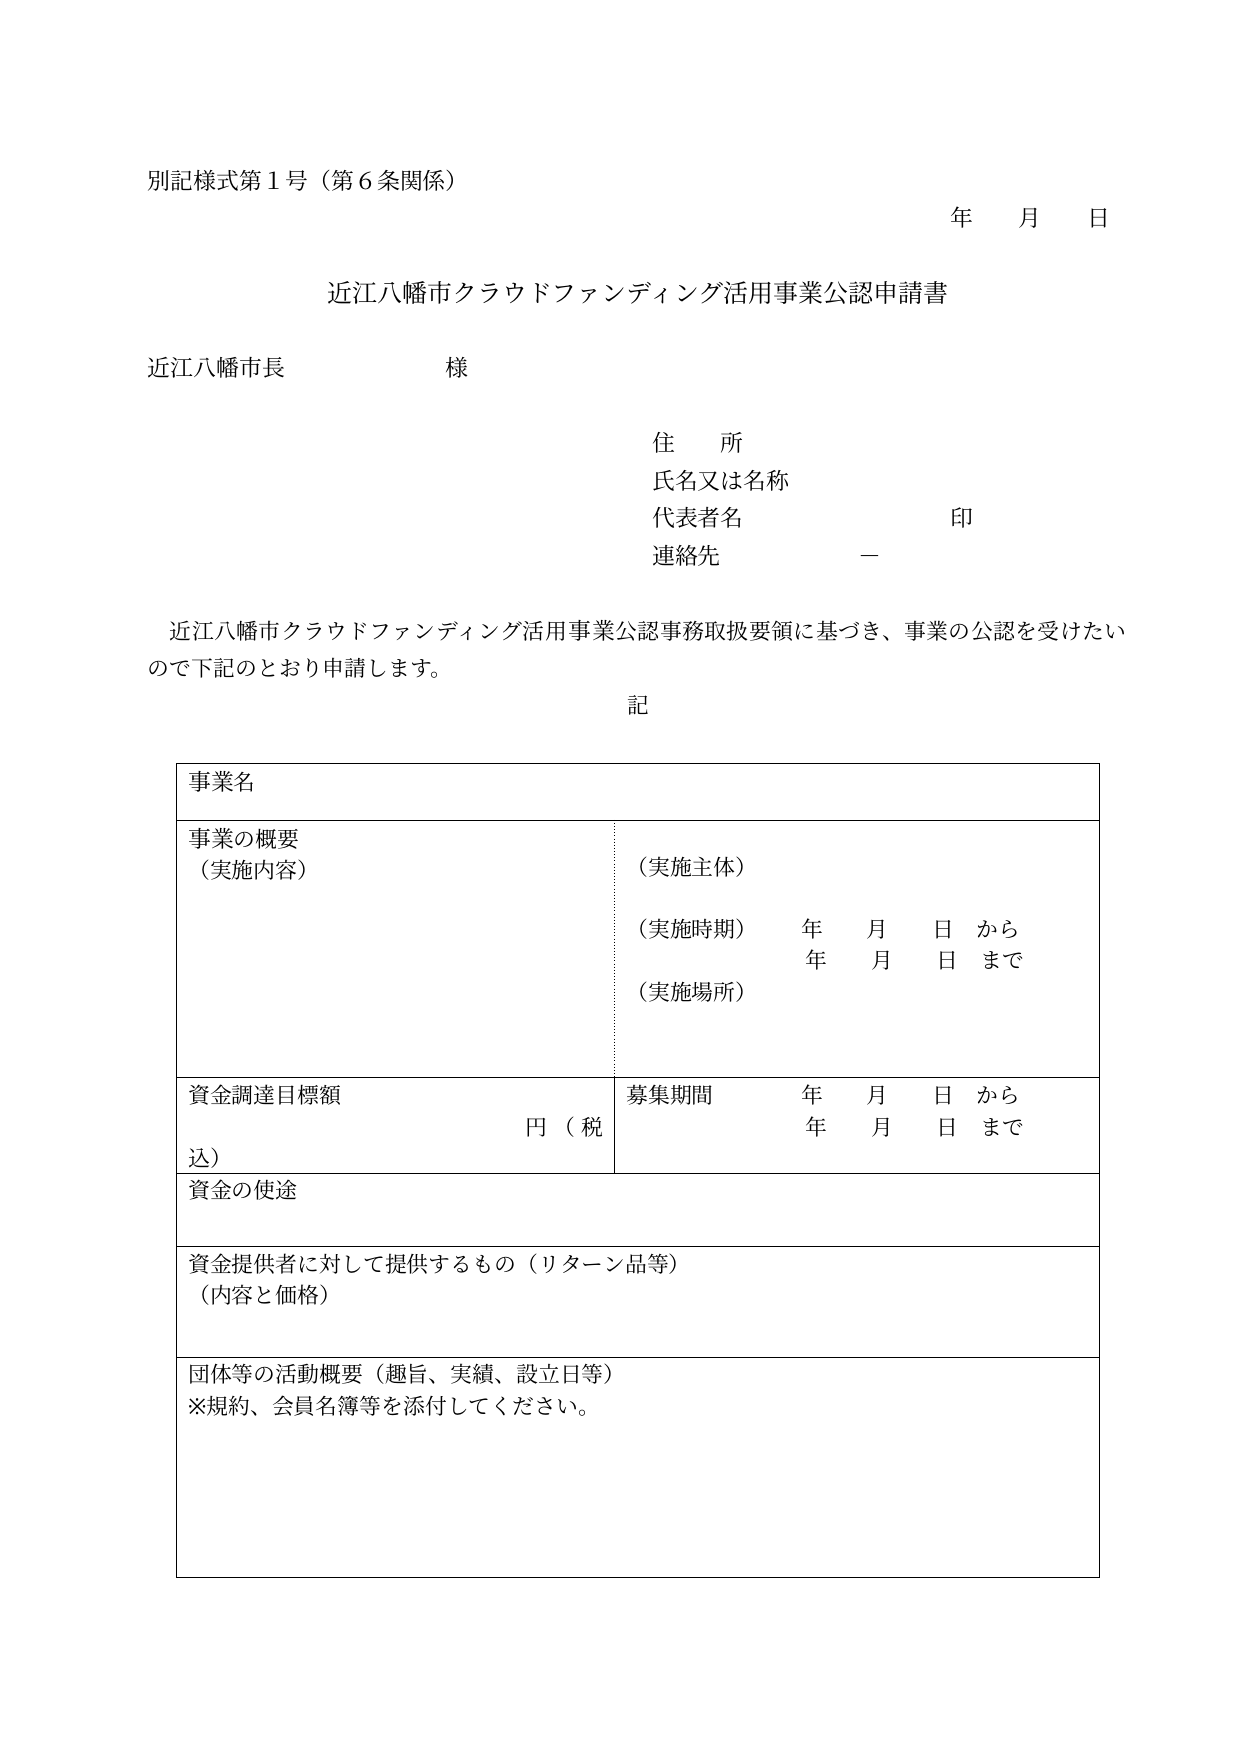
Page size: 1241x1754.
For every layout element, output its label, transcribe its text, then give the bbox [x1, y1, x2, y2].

text 近江八幡市クラウドファンディング活用事業公認事務取扱要領に基づき、事業の公認を受けたいので下記のとおり申請します。 [148, 611, 1128, 686]
table_cell 資金の使途 [177, 1174, 1099, 1246]
text 氏名又は名称 [148, 461, 1128, 498]
table_cell 募集期間 年 月 日 から 年 月 日 まで [615, 1078, 1099, 1173]
text 代表者名 印 [148, 498, 1128, 536]
table_cell （実施主体） （実施時期） 年 月 日 から 年 月 日 まで （実施場所） [615, 821, 1099, 1077]
table_cell 資金調達目標額 円（税込） [177, 1078, 614, 1173]
table_cell 団体等の活動概要（趣旨、実績、設立日等） ※規約、会員名簿等を添付してください。 [177, 1358, 1099, 1577]
text 連絡先 － [148, 536, 1128, 573]
text 近江八幡市クラウドファンディング活用事業公認申請書 [148, 273, 1128, 311]
table_cell 資金提供者に対して提供するもの（リターン品等） （内容と価格） [177, 1247, 1099, 1357]
text 別記様式第１号（第６条関係） [148, 161, 1128, 198]
text 近江八幡市長 様 [148, 348, 1128, 386]
subtitle 記 [148, 686, 1128, 723]
text 年 月 日 [148, 198, 1128, 236]
table_header 事業名 [177, 764, 1099, 820]
text 住 所 [148, 423, 1128, 461]
table_cell 事業の概要 （実施内容） [177, 821, 615, 1077]
